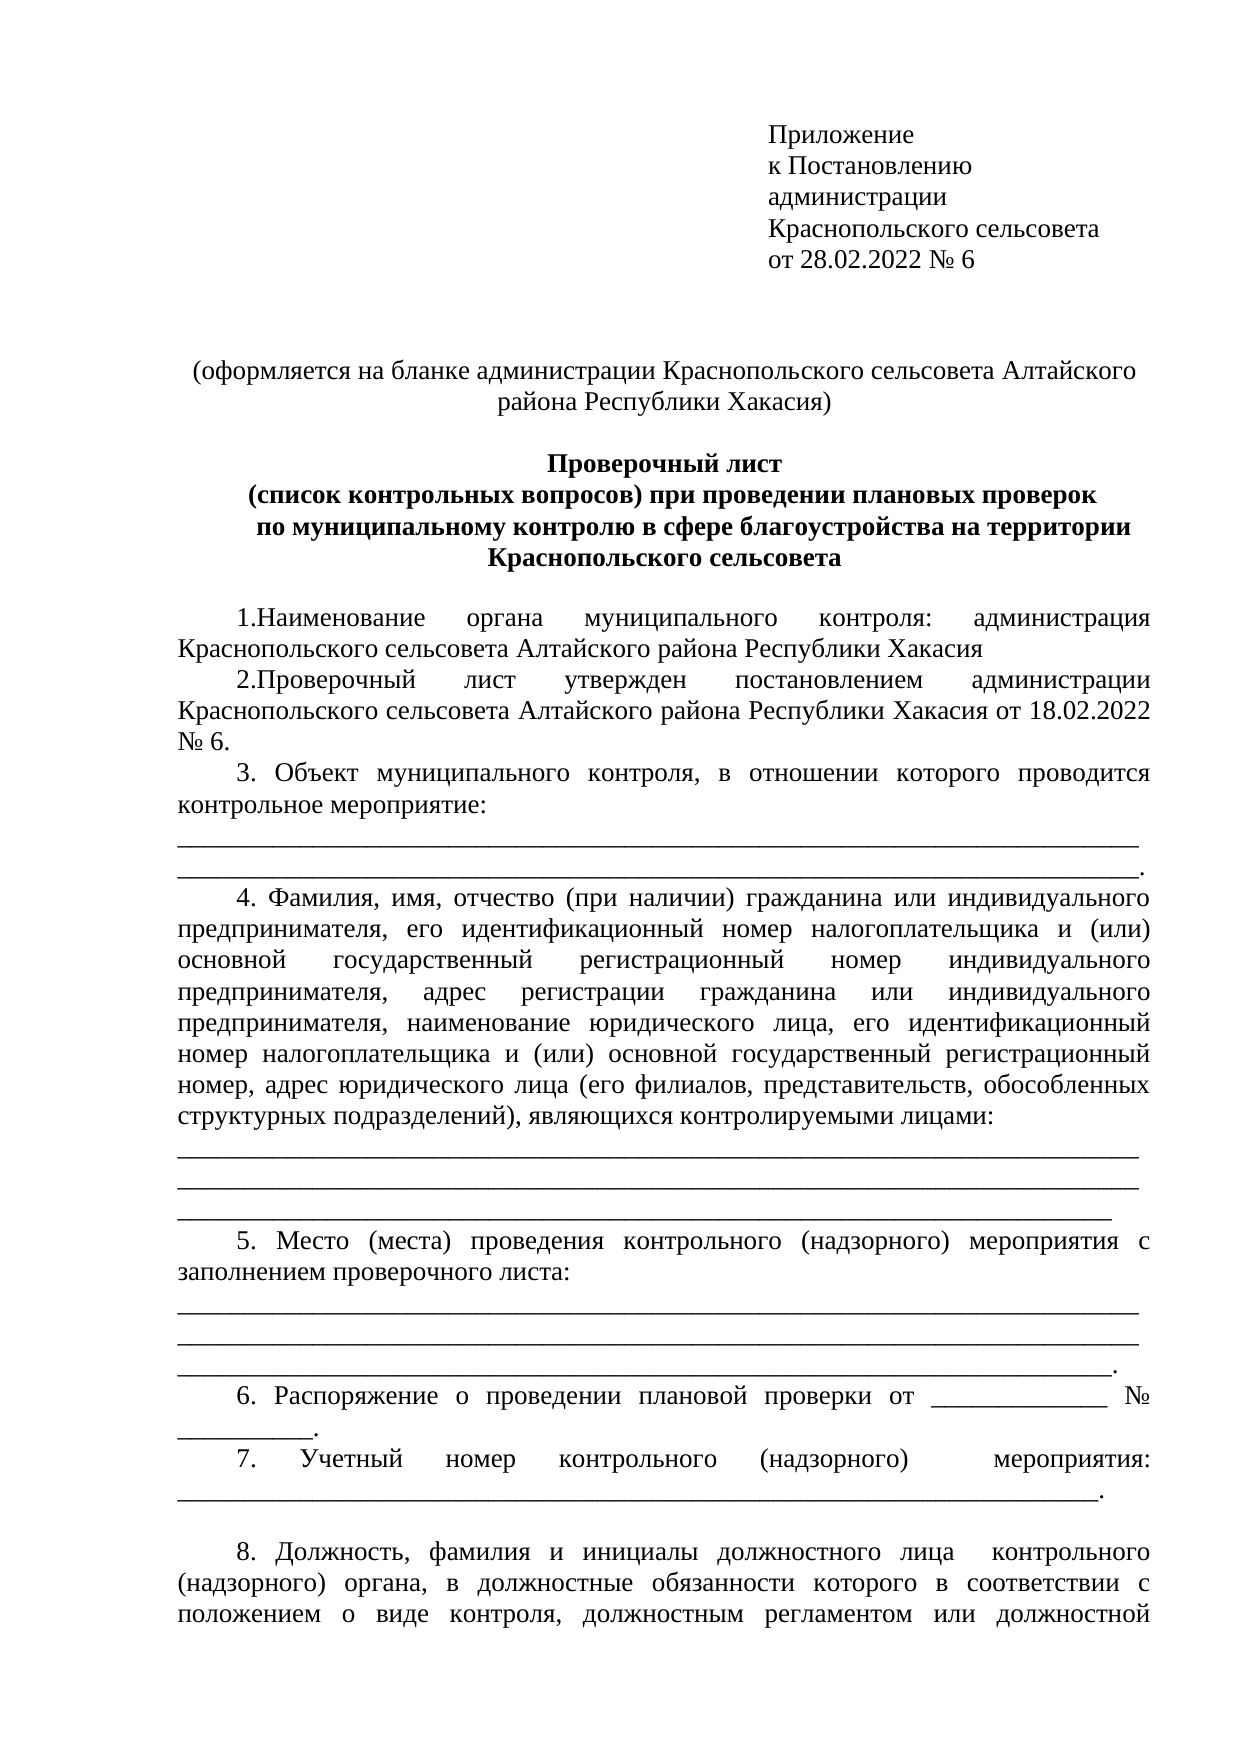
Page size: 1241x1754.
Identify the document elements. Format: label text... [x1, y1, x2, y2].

text 2.Проверочный лист утвержден постановлением администрации Краснопольского сельсовета Алтайского района Республики Хакасия от 18.02.2022 № 6. [177, 663, 1152, 757]
text к Постановлению администрации Краснопольского сельсовета [768, 149, 1152, 243]
text Проверочный лист [177, 447, 1152, 479]
text (список контрольных вопросов) при проведении плановых проверок [177, 479, 1152, 510]
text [177, 1535, 1152, 1629]
text ___________________________________________________________________________________________________________________________________________________________________________________________________________________ [177, 1130, 1152, 1224]
text 3. Объект муниципального контроля, в отношении которого проводится контрольное мероприятие: [177, 757, 1152, 819]
text 1.Наименование органа муниципального контроля: администрация Краснопольского сельсовета Алтайского района Республики Хакасия [177, 601, 1152, 663]
text 5. Место (места) проведения контрольного (надзорного) мероприятия с заполнением проверочного листа: [177, 1224, 1152, 1286]
text (оформляется на бланке администрации Краснопольского сельсовета Алтайского района Республики Хакасия) [177, 354, 1152, 416]
text от 28.02.2022 № 6 [768, 243, 1152, 274]
text 7. Учетный номер контрольного (надзорного) мероприятия: ____________________________________________________________________. [177, 1442, 1152, 1504]
text 6. Распоряжение о проведении плановой проверки от _____________ № __________. [177, 1379, 1152, 1442]
text Приложение [768, 118, 1152, 149]
text 4. Фамилия, имя, отчество (при наличии) гражданина или индивидуального предпринимателя, его идентификационный номер налогоплательщика и (или) основной государственный регистрационный номер индивидуального предпринимателя, адрес регистрации гражданина или индивидуального предпринимателя, наименование юридического лица, его идентификационный номер налогоплательщика и (или) основной государственный регистрационный номер, адрес юридического лица (его филиалов, представительств, обособленных структурных подразделений), являющихся контролируемыми лицами: [177, 881, 1152, 1130]
text ___________________________________________________________________________________________________________________________________________________________________________________________________________________. [177, 1286, 1152, 1379]
text по муниципальному контролю в сфере благоустройства на территории Краснопольского сельсовета [177, 510, 1152, 572]
text ______________________________________________________________________________________________________________________________________________. [177, 819, 1152, 881]
